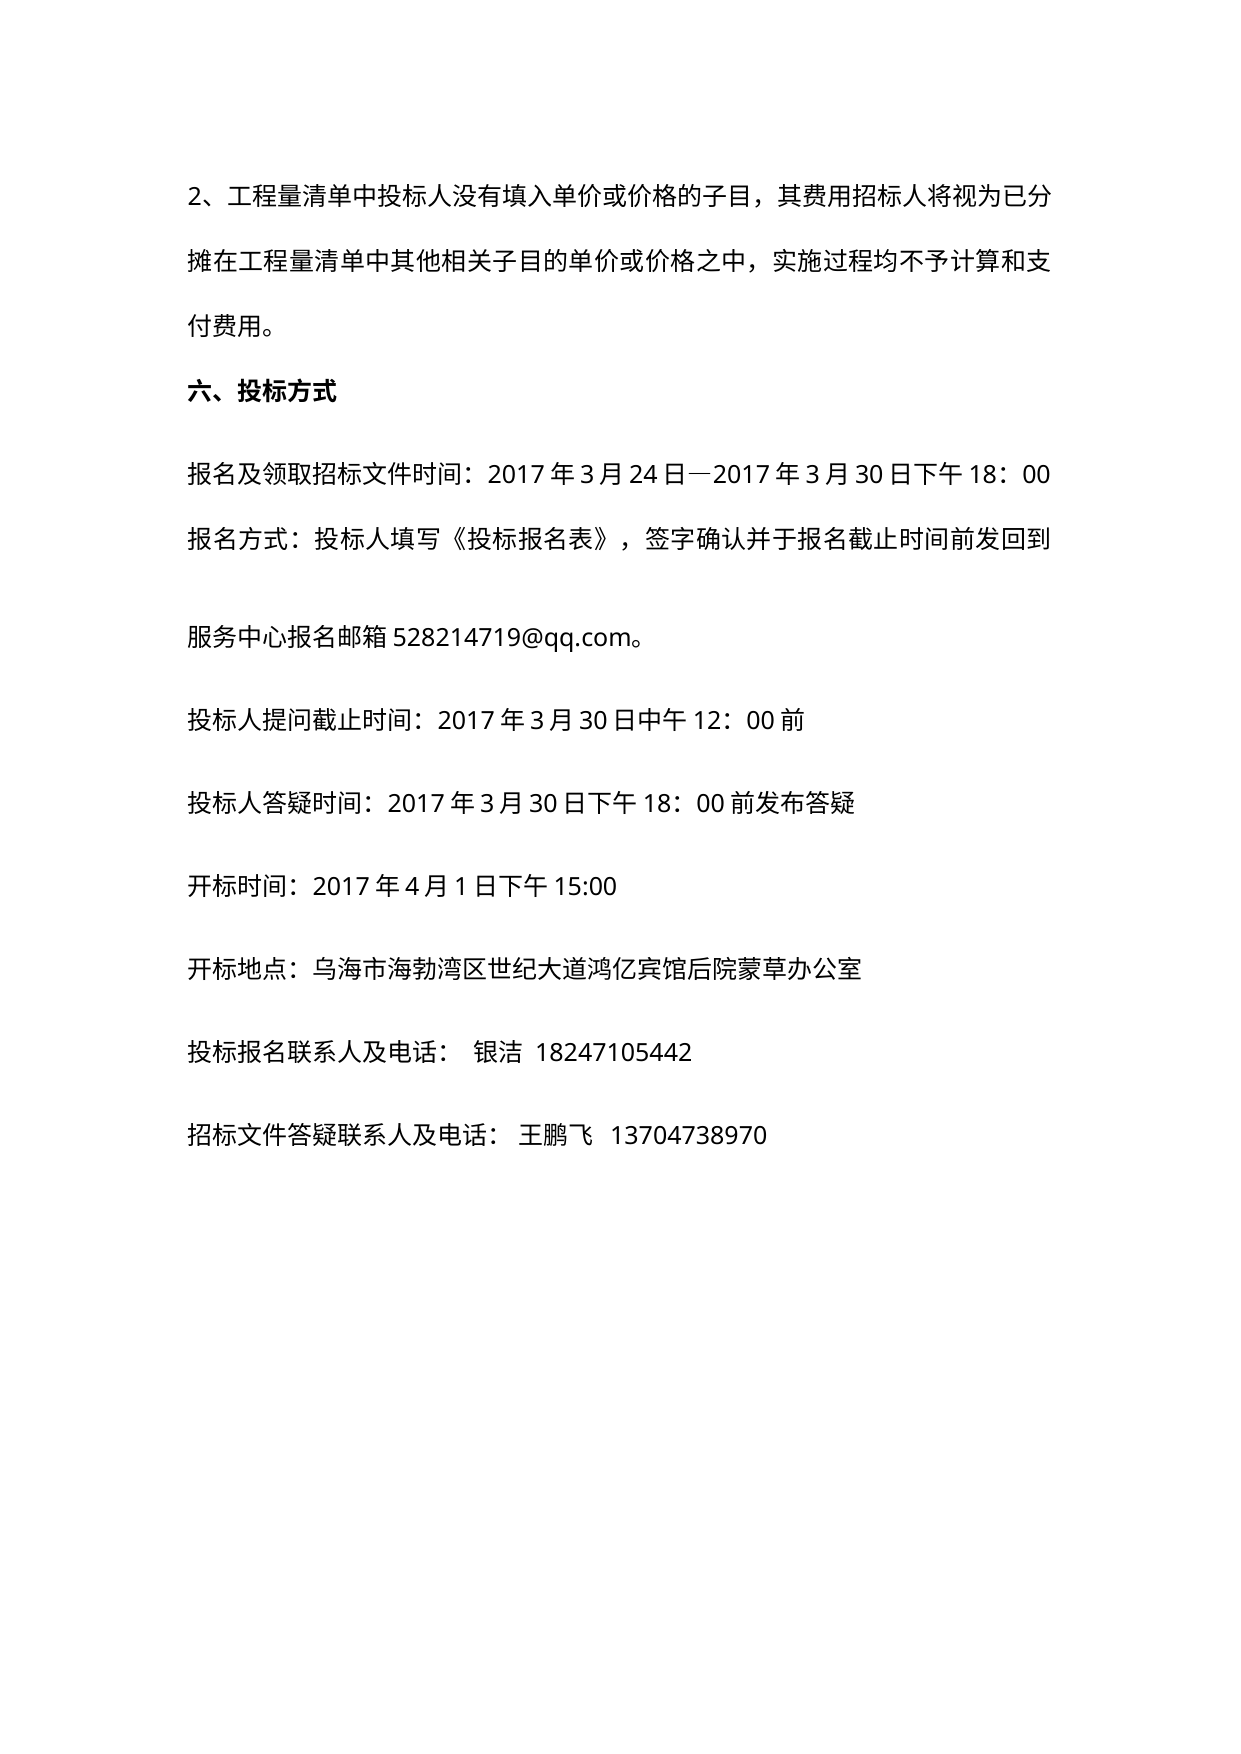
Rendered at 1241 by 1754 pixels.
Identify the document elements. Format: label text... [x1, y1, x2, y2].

text 六、投标方式 [187, 357, 1053, 422]
text 投标人提问截止时间：2017年3月30日中午12：00前 [187, 686, 1053, 751]
text 报名方式：投标人填写《投标报名表》，签字确认并于报名截止时间前发回到服务中心报名邮箱528214719@qq.com。 [187, 505, 1053, 668]
text 招标文件答疑联系人及电话： 王鹏飞 13704738970 [187, 1101, 1053, 1166]
text 开标地点：乌海市海勃湾区世纪大道鸿亿宾馆后院蒙草办公室 [187, 935, 1053, 1000]
text 投标报名联系人及电话： 银洁 18247105442 [187, 1018, 1053, 1083]
text 投标人答疑时间：2017年3月30日下午18：00前发布答疑 [187, 769, 1053, 834]
text 2、工程量清单中投标人没有填入单价或价格的子目，其费用招标人将视为已分摊在工程量清单中其他相关子目的单价或价格之中，实施过程均不予计算和支付费用。 [187, 162, 1053, 357]
text 开标时间：2017年4月1日下午15:00 [187, 852, 1053, 917]
text 报名及领取招标文件时间：2017年3月24日—2017年 3月30日下午18：00 [187, 440, 1053, 505]
